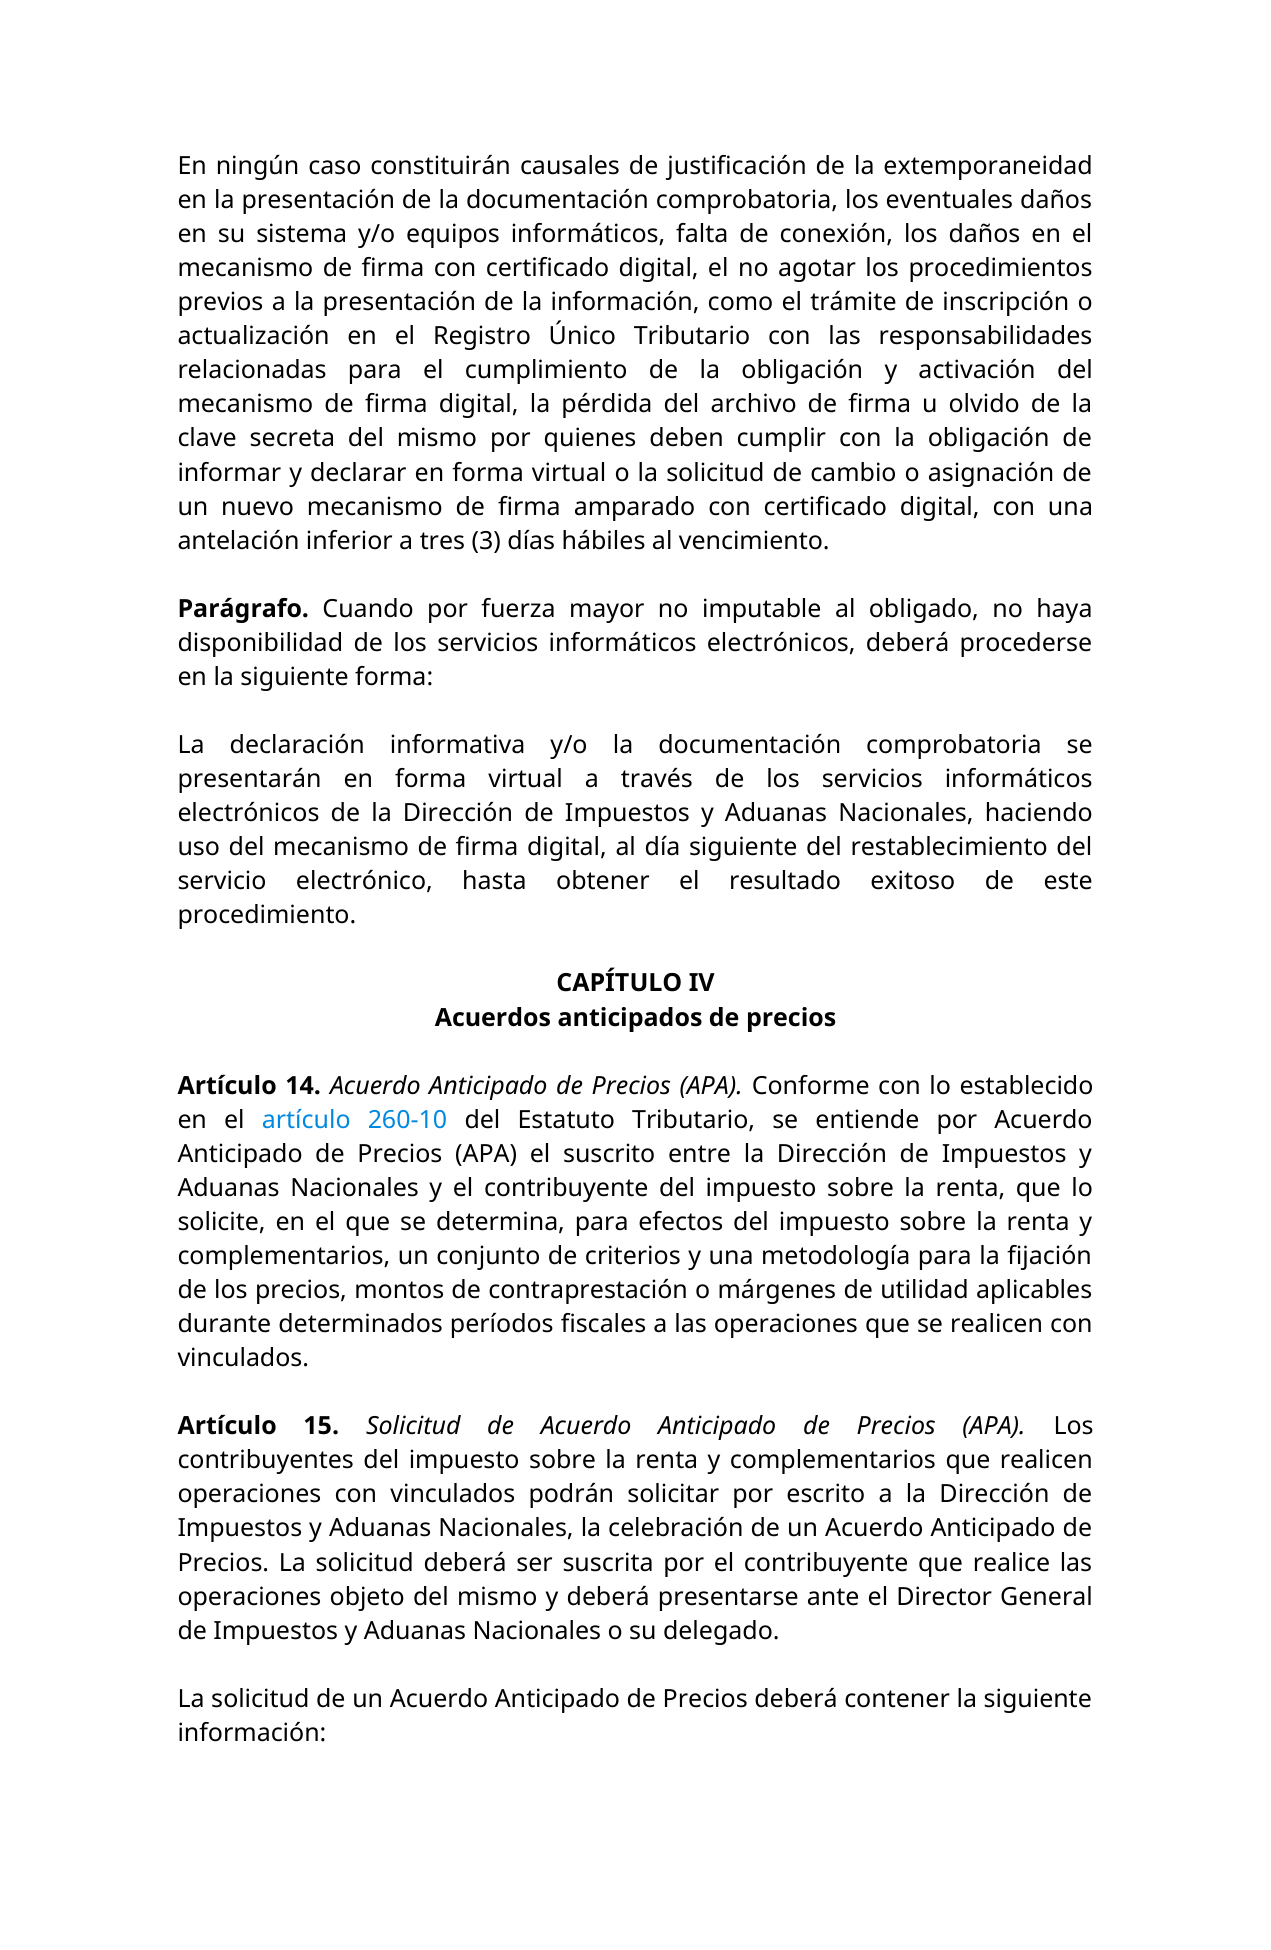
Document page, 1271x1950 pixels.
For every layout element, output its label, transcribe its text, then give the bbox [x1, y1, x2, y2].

text CAPÍTULO IV [177, 965, 1094, 999]
text Acuerdos anticipados de precios [177, 999, 1094, 1033]
text La solicitud de un Acuerdo Anticipado de Precios deberá contener la siguiente información: [177, 1680, 1094, 1748]
text Artículo 14. Acuerdo Anticipado de Precios (APA). Conforme con lo establecido en el artículo 260-10 del Estatuto Tributario, se entiende por Acuerdo Anticipado de Precios (APA) el suscrito entre la Dirección de Impuestos y Aduanas Nacionales y el contribuyente del impuesto sobre la renta, que lo solicite, en el que se determina, para efectos del impuesto sobre la renta y complementarios, un conjunto de criterios y una metodología para la fijación de los precios, montos de contraprestación o márgenes de utilidad aplicables durante determinados períodos fiscales a las operaciones que se realicen con vinculados. [177, 1067, 1094, 1374]
text La declaración informativa y/o la documentación comprobatoria se presentarán en forma virtual a través de los servicios informáticos electrónicos de la Dirección de Impuestos y Aduanas Nacionales, haciendo uso del mecanismo de firma digital, al día siguiente del restablecimiento del servicio electrónico, hasta obtener el resultado exitoso de este procedimiento. [177, 727, 1094, 931]
text Artículo 15. Solicitud de Acuerdo Anticipado de Precios (APA). Los contribuyentes del impuesto sobre la renta y complementarios que realicen operaciones con vinculados podrán solicitar por escrito a la Dirección de Impuestos y Aduanas Nacionales, la celebración de un Acuerdo Anticipado de Precios. La solicitud deberá ser suscrita por el contribuyente que realice las operaciones objeto del mismo y deberá presentarse ante el Director General de Impuestos y Aduanas Nacionales o su delegado. [177, 1408, 1094, 1646]
text En ningún caso constituirán causales de justificación de la extemporaneidad en la presentación de la documentación comprobatoria, los eventuales daños en su sistema y/o equipos informáticos, falta de conexión, los daños en el mecanismo de firma con certificado digital, el no agotar los procedimientos previos a la presentación de la información, como el trámite de inscripción o actualización en el Registro Único Tributario con las responsabilidades relacionadas para el cumplimiento de la obligación y activación del mecanismo de firma digital, la pérdida del archivo de firma u olvido de la clave secreta del mismo por quienes deben cumplir con la obligación de informar y declarar en forma virtual o la solicitud de cambio o asignación de un nuevo mecanismo de firma amparado con certificado digital, con una antelación inferior a tres (3) días hábiles al vencimiento. [177, 148, 1094, 556]
text Parágrafo. Cuando por fuerza mayor no imputable al obligado, no haya disponibilidad de los servicios informáticos electrónicos, deberá procederse en la siguiente forma: [177, 590, 1094, 693]
